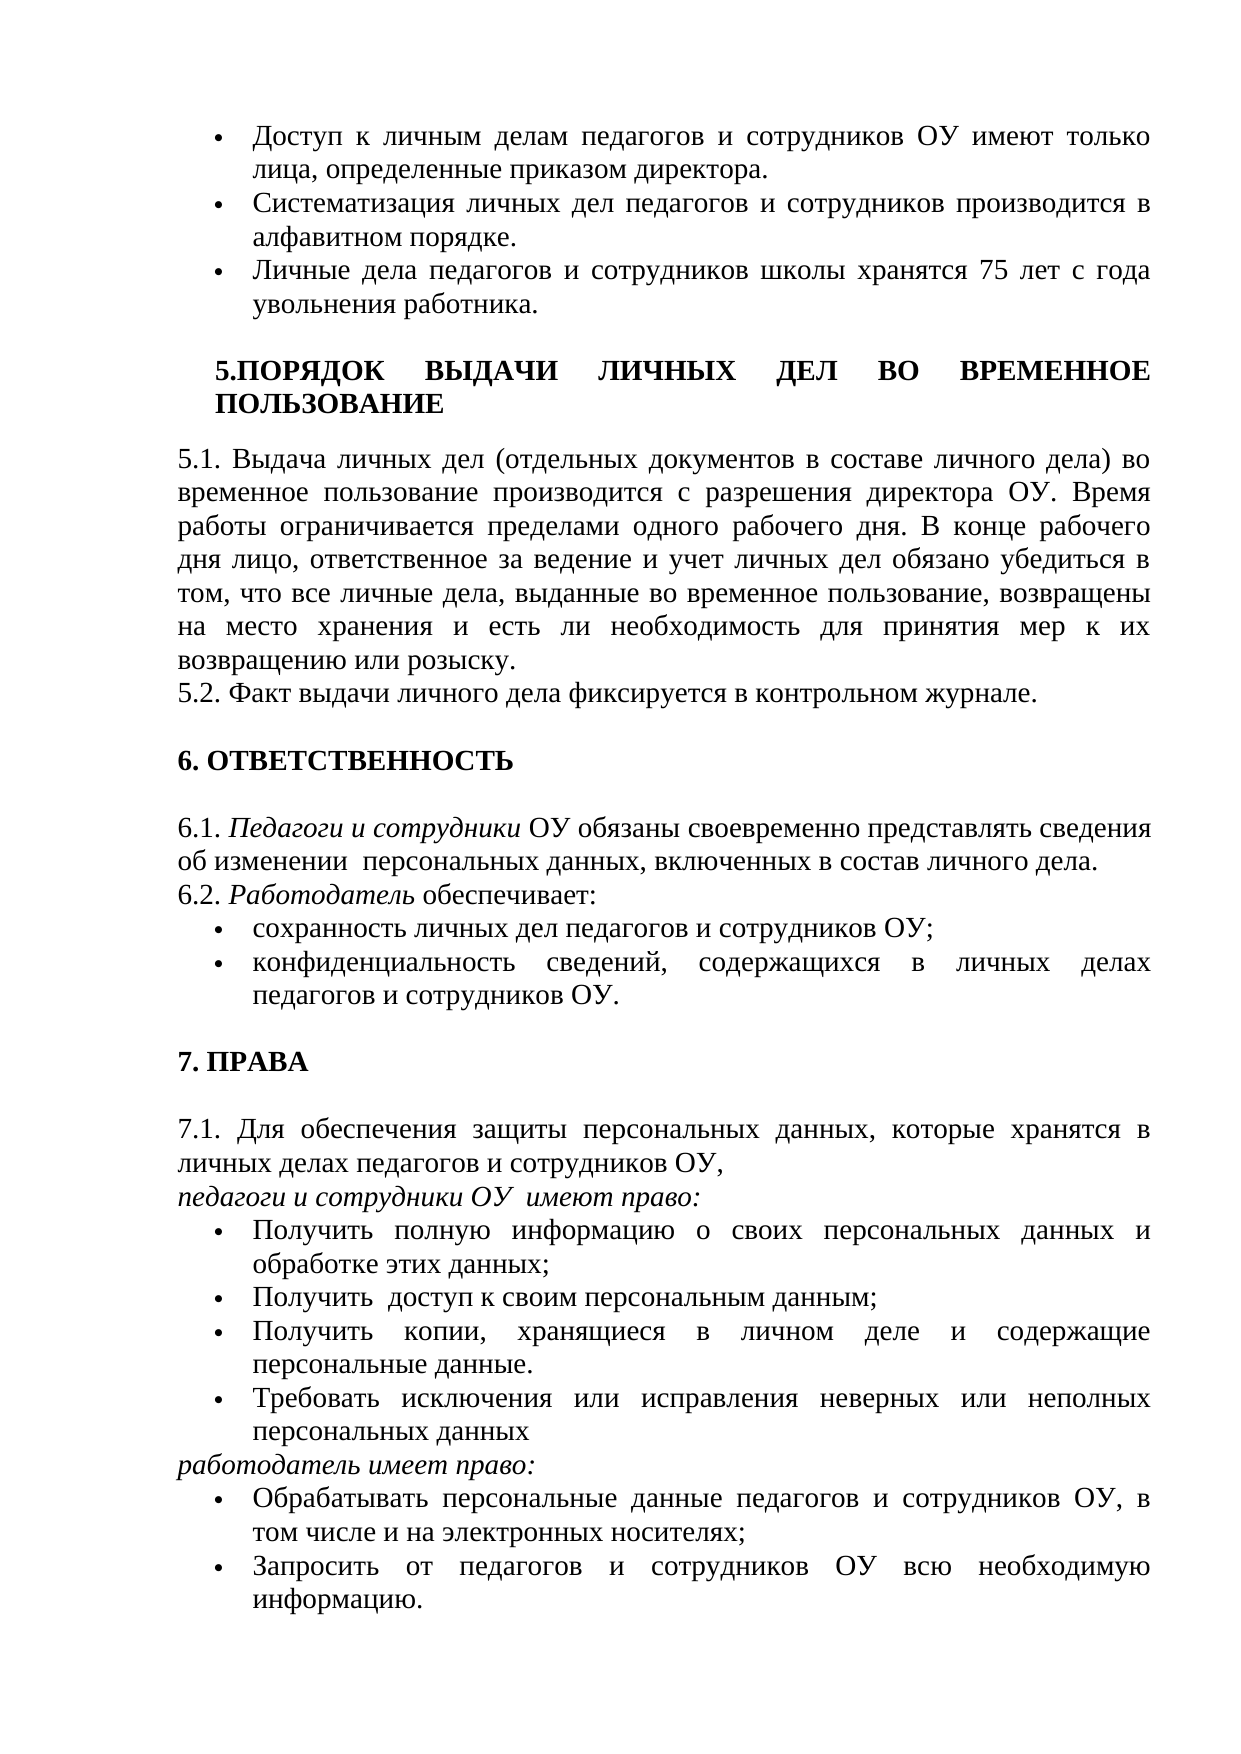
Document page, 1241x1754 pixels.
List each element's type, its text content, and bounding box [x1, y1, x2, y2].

text 5.1. Выдача личных дел (отдельных документов в составе личного дела) во временное пользование производится с разрешения директора ОУ. Время работы ограничивается пределами одного рабочего дня. В конце рабочего дня лицо, ответственное за ведение и учет личных дел обязано убедиться в том, что все личные дела, выданные во временное пользование, возвращены на место хранения и есть ли необходимость для принятия мер к их возвращению или розыску. [177, 441, 1152, 676]
list Получить копии, хранящиеся в личном деле и содержащие персональные данные. [215, 1313, 1152, 1380]
text 6. ОТВЕТСТВЕННОСТЬ [177, 743, 1152, 776]
text 7. ПРАВА [177, 1044, 1152, 1078]
list Запросить от педагогов и сотрудников ОУ всю необходимую информацию. [215, 1548, 1152, 1615]
list Доступ к личным делам педагогов и сотрудников ОУ имеют только лица, определенные приказом директора. [215, 118, 1152, 185]
list Получить полную информацию о своих персональных данных и обработке этих данных; [215, 1212, 1152, 1279]
text 7.1. Для обеспечения защиты персональных данных, которые хранятся в личных делах педагогов и сотрудников ОУ, [177, 1112, 1152, 1179]
list Личные дела педагогов и сотрудников школы хранятся 75 лет с года увольнения работника. [215, 252, 1152, 319]
text педагоги и сотрудники ОУ имеют право: [177, 1179, 1152, 1212]
list Требовать исключения или исправления неверных или неполных персональных данных [215, 1380, 1152, 1447]
text 6.1. Педагоги и сотрудники ОУ обязаны своевременно представлять сведения об изменении персональных данных, включенных в состав личного дела. [177, 810, 1152, 877]
text 5.2. Факт выдачи личного дела фиксируется в контрольном журнале. [177, 676, 1152, 709]
text 6.2. Работодатель обеспечивает: [177, 877, 1152, 910]
list Систематизация личных дел педагогов и сотрудников производится в алфавитном порядке. [215, 185, 1152, 252]
list Обрабатывать персональные данные педагогов и сотрудников ОУ, в том числе и на электронных носителях; [215, 1481, 1152, 1548]
text работодатель имеет право: [177, 1447, 1152, 1481]
list конфиденциальность сведений, содержащихся в личных делах педагогов и сотрудников ОУ. [215, 944, 1152, 1011]
list Получить доступ к своим персональным данным; [215, 1279, 1152, 1313]
list сохранность личных дел педагогов и сотрудников ОУ; [215, 910, 1152, 944]
text 5.ПОРЯДОК ВЫДАЧИ ЛИЧНЫХ ДЕЛ ВО ВРЕМЕННОЕ ПОЛЬЗОВАНИЕ [215, 353, 1152, 420]
